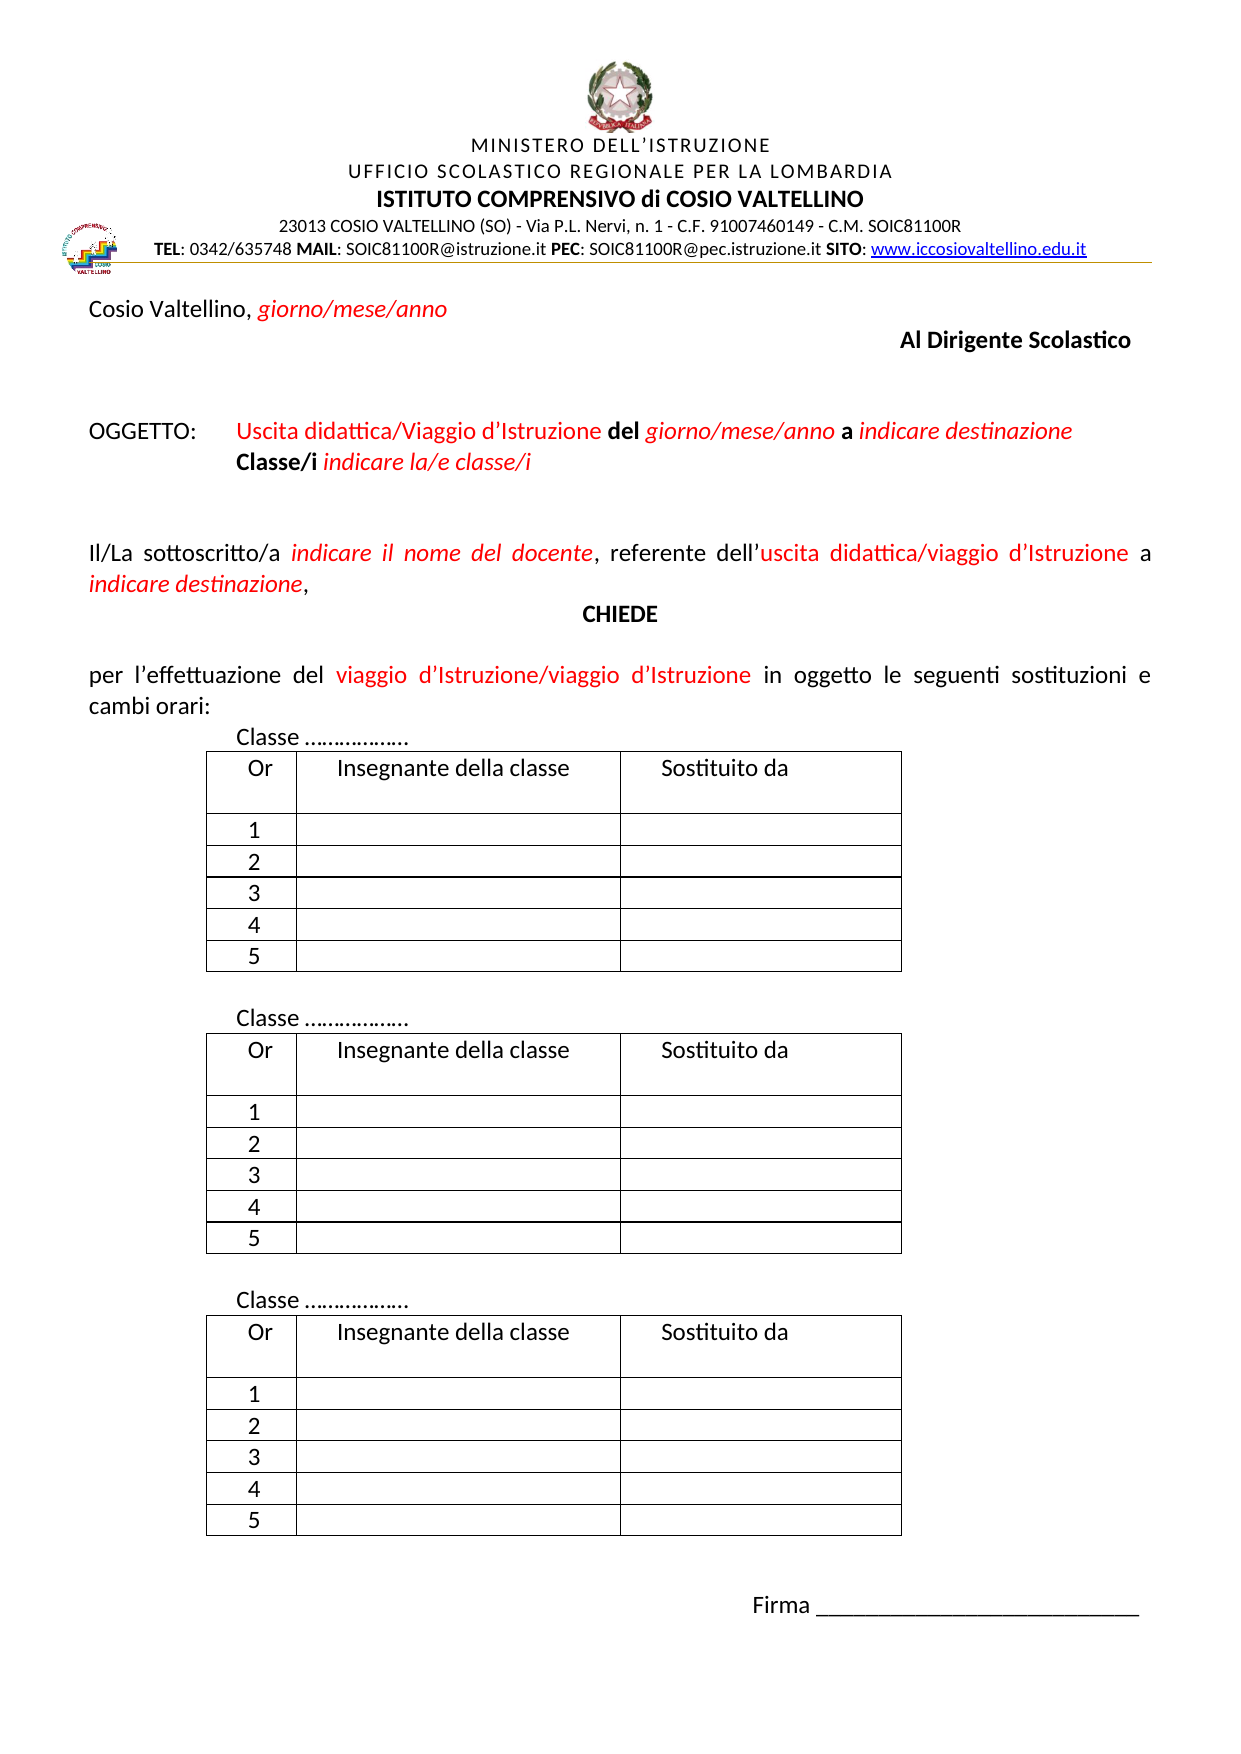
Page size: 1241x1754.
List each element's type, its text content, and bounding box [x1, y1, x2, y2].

text Classe/i indicare la/e classe/i [89, 446, 1152, 476]
table_cell [621, 1191, 901, 1221]
table_cell [297, 878, 620, 908]
text Al Dirigente Scolastico [89, 324, 1152, 354]
text OGGETTO: Uscita didattica/Viaggio d’Istruzione del giorno/mese/anno a indicare destinazione [89, 415, 1152, 446]
table_cell 5 [207, 1223, 296, 1253]
table_cell [621, 1159, 901, 1190]
table_cell [297, 1473, 620, 1503]
table_cell [621, 814, 901, 845]
table_cell [297, 1441, 620, 1472]
text per l’effettuazione del viaggio d’Istruzione/viaggio d’Istruzione in oggetto le seguenti sostituzioni e cambi orari: [89, 659, 1152, 721]
table_cell [297, 814, 620, 845]
table_cell 5 [207, 1505, 296, 1535]
table_cell [297, 1159, 620, 1190]
table_cell 2 [207, 1128, 296, 1158]
table_header Ora [207, 1034, 296, 1095]
table_cell [297, 909, 620, 939]
table_cell 4 [207, 909, 296, 939]
table_cell [621, 909, 901, 939]
table_cell [297, 1505, 620, 1535]
table_header Sostituito da [621, 1034, 901, 1095]
table_header Ora [207, 752, 296, 813]
text Classe ……………… [177, 1284, 1152, 1315]
table_cell [297, 1096, 620, 1127]
table_cell [621, 1473, 901, 1503]
table_cell [621, 1410, 901, 1440]
table_header Insegnante della classe [297, 1316, 620, 1377]
table_header Sostituito da [621, 1316, 901, 1377]
table_cell [621, 1441, 901, 1472]
picture [60, 221, 120, 277]
table_cell [621, 1223, 901, 1253]
table_cell 3 [207, 1159, 296, 1190]
table_cell 1 [207, 814, 296, 845]
table_cell [297, 846, 620, 876]
table_cell [621, 878, 901, 908]
table_header Sostituito da [621, 752, 901, 813]
table_cell 1 [207, 1096, 296, 1127]
table_header Insegnante della classe [297, 1034, 620, 1095]
table_cell [621, 846, 901, 876]
table_cell 4 [207, 1191, 296, 1221]
table_cell 4 [207, 1473, 296, 1503]
table_header Insegnante della classe [297, 752, 620, 813]
table_cell 3 [207, 878, 296, 908]
text Classe ……………… [89, 721, 1152, 751]
table_cell [297, 1191, 620, 1221]
table_cell [621, 1128, 901, 1158]
text Classe ……………… [177, 1003, 1152, 1033]
text Firma __________________________ [752, 1589, 1152, 1620]
table_cell [297, 941, 620, 971]
table_cell [621, 1096, 901, 1127]
text Cosio Valtellino, giorno/mese/anno [89, 293, 1152, 324]
text Il/La sottoscritto/a indicare il nome del docente, referente dell’uscita didattica/viaggio d’Istruzione a indicare destinazione, [89, 537, 1152, 598]
table_cell [621, 1505, 901, 1535]
table_cell [297, 1128, 620, 1158]
table_cell [297, 1410, 620, 1440]
table_cell 5 [207, 941, 296, 971]
text CHIEDE [89, 598, 1152, 629]
table_cell 2 [207, 846, 296, 876]
table_cell 2 [207, 1410, 296, 1440]
table_cell 1 [207, 1378, 296, 1409]
table_cell [297, 1223, 620, 1253]
table_cell [621, 1378, 901, 1409]
table_cell [297, 1378, 620, 1409]
table_cell 3 [207, 1441, 296, 1472]
table_header Ora [207, 1316, 296, 1377]
table_cell [621, 941, 901, 971]
